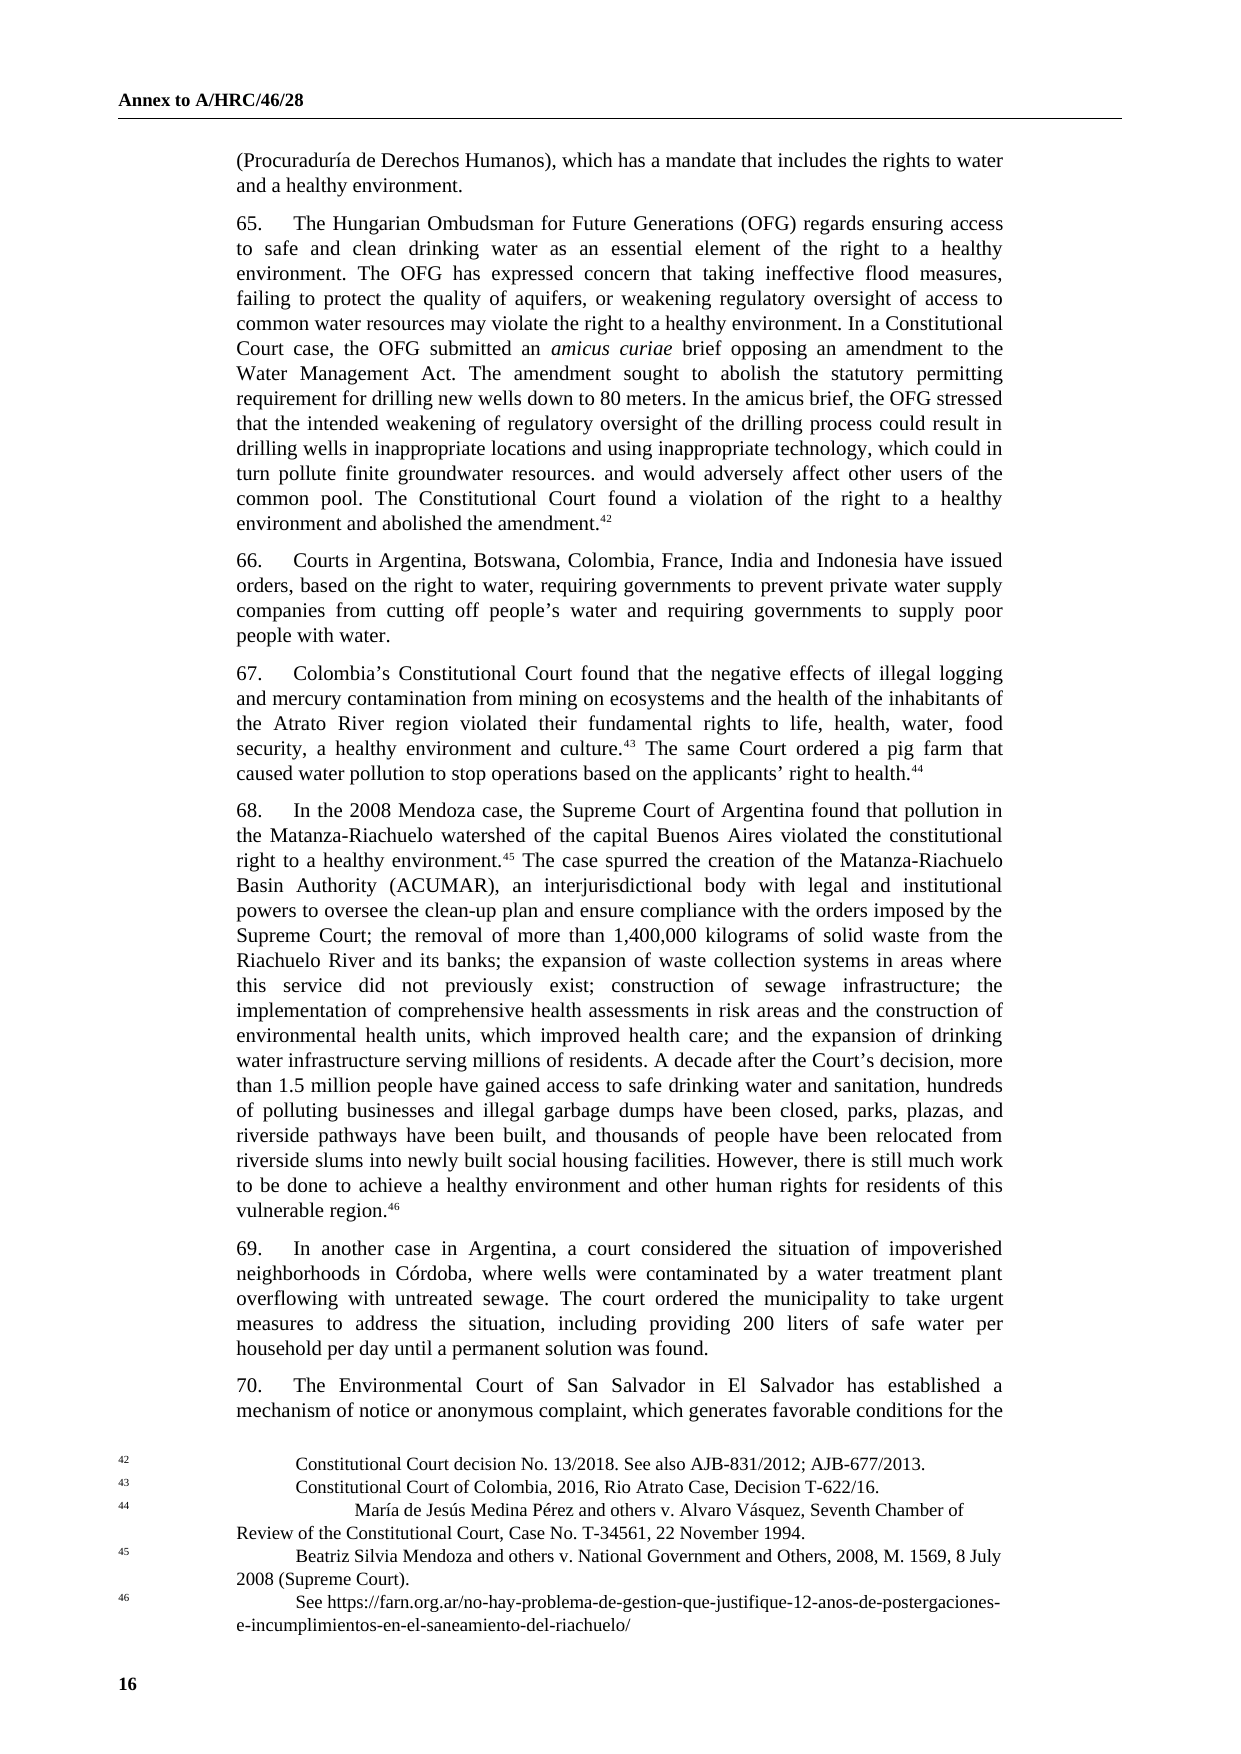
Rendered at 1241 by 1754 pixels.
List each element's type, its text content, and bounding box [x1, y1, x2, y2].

list In another case in Argentina, a court considered the situation of impoverished neighborhoods in Córdoba, where wells were contaminated by a water treatment plant overflowing with untreated sewage. The court ordered the municipality to take urgent measures to address the situation, including providing 200 liters of safe water per household per day until a permanent solution was found. [236, 1235, 1004, 1360]
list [236, 1373, 1004, 1423]
list In the 2008 Mendoza case, the Supreme Court of Argentina found that pollution in the Matanza-Riachuelo watershed of the capital Buenos Aires violated the constitutional right to a healthy environment. The case spurred the creation of the Matanza-Riachuelo Basin Authority (ACUMAR), an interjurisdictional body with legal and institutional powers to oversee the clean-up plan and ensure compliance with the orders imposed by the Supreme Court; the removal of more than 1,400,000 kilograms of solid waste from the Riachuelo River and its banks; the expansion of waste collection systems in areas where this service did not previously exist; construction of sewage infrastructure; the implementation of comprehensive health assessments in risk areas and the construction of environmental health units, which improved health care; and the expansion of drinking water infrastructure serving millions of residents. A decade after the Court’s decision, more than 1.5 million people have gained access to safe drinking water and sanitation, hundreds of polluting businesses and illegal garbage dumps have been closed, parks, plazas, and riverside pathways have been built, and thousands of people have been relocated from riverside slums into newly built social housing facilities. However, there is still much work to be done to achieve a healthy environment and other human rights for residents of this vulnerable region. [236, 798, 1004, 1223]
list Colombia’s Constitutional Court found that the negative effects of illegal logging and mercury contamination from mining on ecosystems and the health of the inhabitants of the Atrato River region violated their fundamental rights to life, health, water, food security, a healthy environment and culture. The same Court ordered a pig farm that caused water pollution to stop operations based on the applicants’ right to health. [236, 660, 1004, 785]
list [236, 148, 1004, 198]
list The Hungarian Ombudsman for Future Generations (OFG) regards ensuring access to safe and clean drinking water as an essential element of the right to a healthy environment. The OFG has expressed concern that taking ineffective flood measures, failing to protect the quality of aquifers, or weakening regulatory oversight of access to common water resources may violate the right to a healthy environment. In a Constitutional Court case, the OFG submitted an amicus curiae brief opposing an amendment to the Water Management Act. The amendment sought to abolish the statutory permitting requirement for drilling new wells down to 80 meters. In the amicus brief, the OFG stressed that the intended weakening of regulatory oversight of the drilling process could result in drilling wells in inappropriate locations and using inappropriate technology, which could in turn pollute finite groundwater resources. and would adversely affect other users of the common pool. The Constitutional Court found a violation of the right to a healthy environment and abolished the amendment. [236, 210, 1004, 535]
list Courts in Argentina, Botswana, Colombia, France, India and Indonesia have issued orders, based on the right to water, requiring governments to prevent private water supply companies from cutting off people’s water and requiring governments to supply poor people with water. [236, 548, 1004, 648]
